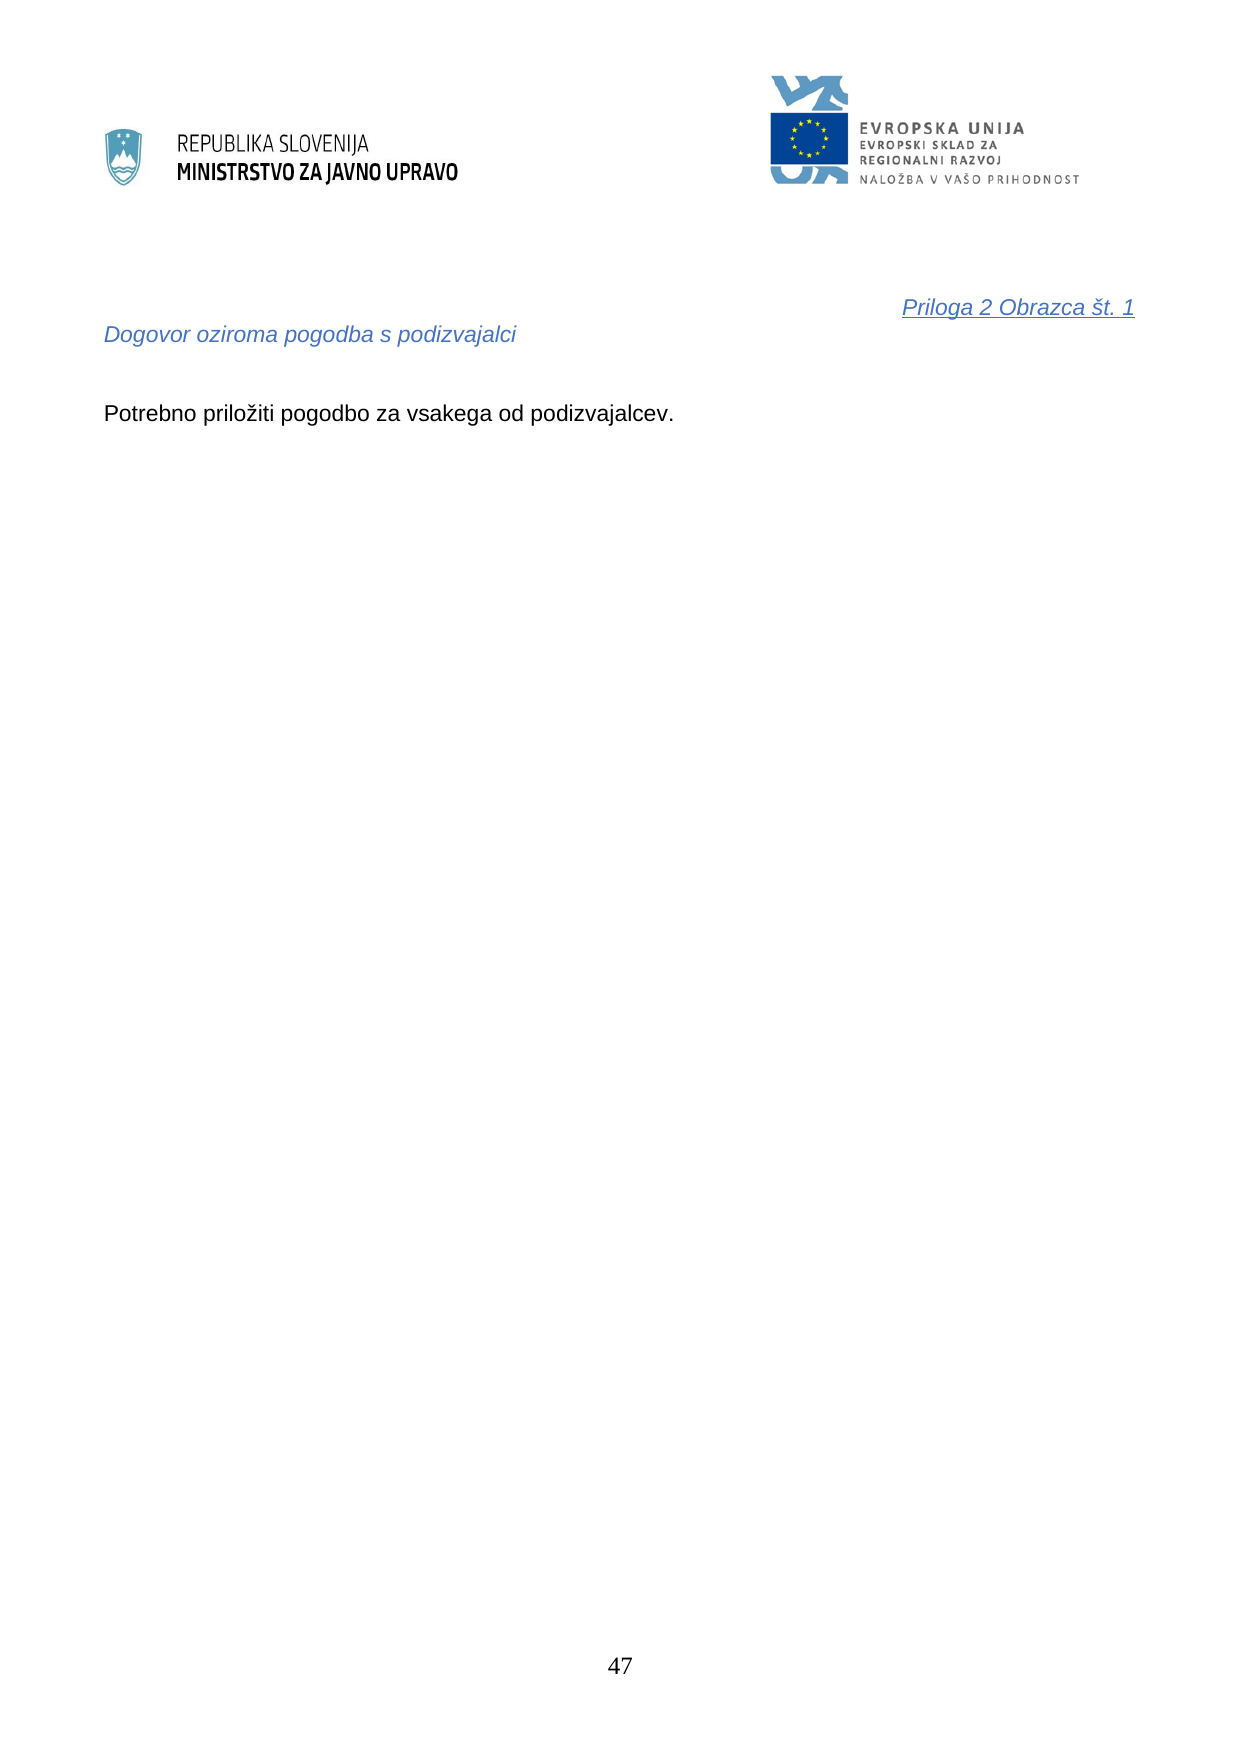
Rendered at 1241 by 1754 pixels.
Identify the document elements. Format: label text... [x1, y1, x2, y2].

picture [768, 73, 1079, 187]
picture [103, 127, 459, 187]
text Priloga 2 Obrazca št. 1 [103, 294, 1137, 321]
text Potrebno priložiti pogodbo za vsakega od podizvajalcev. [103, 400, 1137, 426]
text Dogovor oziroma pogodba s podizvajalci [103, 321, 1137, 347]
